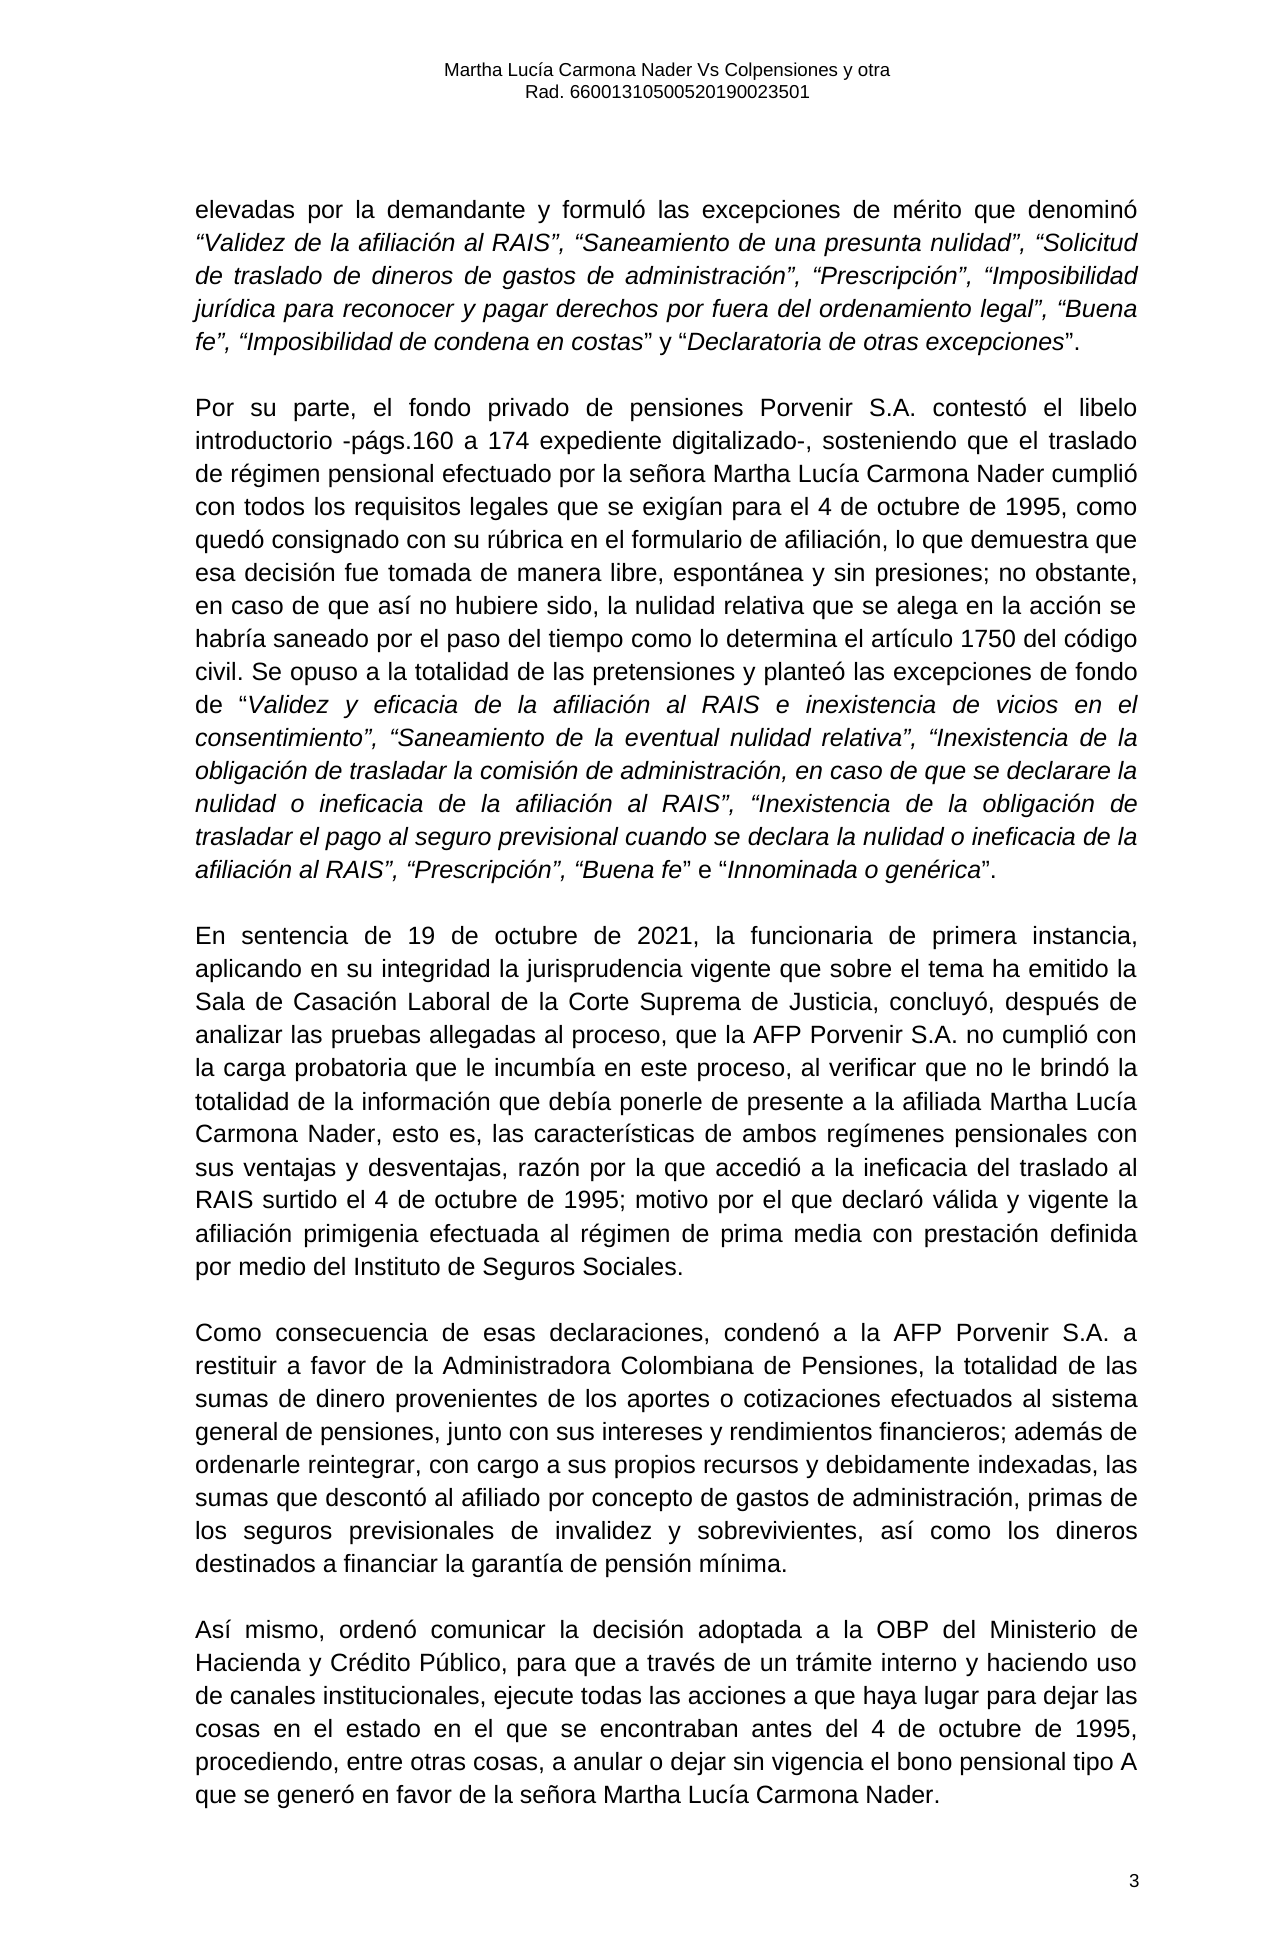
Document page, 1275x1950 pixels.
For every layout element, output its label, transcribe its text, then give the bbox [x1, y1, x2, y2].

text Por su parte, el fondo privado de pensiones Porvenir S.A. contestó el libelo introductorio -págs.160 a 174 expediente digitalizado-, sosteniendo que el traslado de régimen pensional efectuado por la señora Martha Lucía Carmona Nader cumplió con todos los requisitos legales que se exigían para el 4 de octubre de 1995, como quedó consignado con su rúbrica en el formulario de afiliación, lo que demuestra que esa decisión fue tomada de manera libre, espontánea y sin presiones; no obstante, en caso de que así no hubiere sido, la nulidad relativa que se alega en la acción se habría saneado por el paso del tiempo como lo determina el artículo 1750 del código civil. Se opuso a la totalidad de las pretensiones y planteó las excepciones de fondo de “Validez y eficacia de la afiliación al RAIS e inexistencia de vicios en el consentimiento”, “Saneamiento de la eventual nulidad relativa”, “Inexistencia de la obligación de trasladar la comisión de administración, en caso de que se declarare la nulidad o ineficacia de la afiliación al RAIS”, “Inexistencia de la obligación de trasladar el pago al seguro previsional cuando se declara la nulidad o ineficacia de la afiliación al RAIS”, “Prescripción”, “Buena fe” e “Innominada o genérica”. [195, 393, 1139, 884]
text En sentencia de 19 de octubre de 2021, la funcionaria de primera instancia, aplicando en su integridad la jurisprudencia vigente que sobre el tema ha emitido la Sala de Casación Laboral de la Corte Suprema de Justicia, concluyó, después de analizar las pruebas allegadas al proceso, que la AFP Porvenir S.A. no cumplió con la carga probatoria que le incumbía en este proceso, al verificar que no le brindó la totalidad de la información que debía ponerle de presente a la afiliada Martha Lucía Carmona Nader, esto es, las características de ambos regímenes pensionales con sus ventajas y desventajas, razón por la que accedió a la ineficacia del traslado al RAIS surtido el 4 de octubre de 1995; motivo por el que declaró válida y vigente la afiliación primigenia efectuada al régimen de prima media con prestación definida por medio del Instituto de Seguros Sociales. [195, 921, 1139, 1280]
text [195, 195, 1139, 356]
text Como consecuencia de esas declaraciones, condenó a la AFP Porvenir S.A. a restituir a favor de la Administradora Colombiana de Pensiones, la totalidad de las sumas de dinero provenientes de los aportes o cotizaciones efectuados al sistema general de pensiones, junto con sus intereses y rendimientos financieros; además de ordenarle reintegrar, con cargo a sus propios recursos y debidamente indexadas, las sumas que descontó al afiliado por concepto de gastos de administración, primas de los seguros previsionales de invalidez y sobrevivientes, así como los dineros destinados a financiar la garantía de pensión mínima. [195, 1318, 1139, 1577]
text Así mismo, ordenó comunicar la decisión adoptada a la OBP del Ministerio de Hacienda y Crédito Público, para que a través de un trámite interno y haciendo uso de canales institucionales, ejecute todas las acciones a que haya lugar para dejar las cosas en el estado en el que se encontraban antes del 4 de octubre de 1995, procediendo, entre otras cosas, a anular o dejar sin vigencia el bono pensional tipo A que se generó en favor de la señora Martha Lucía Carmona Nader. [195, 1615, 1139, 1809]
